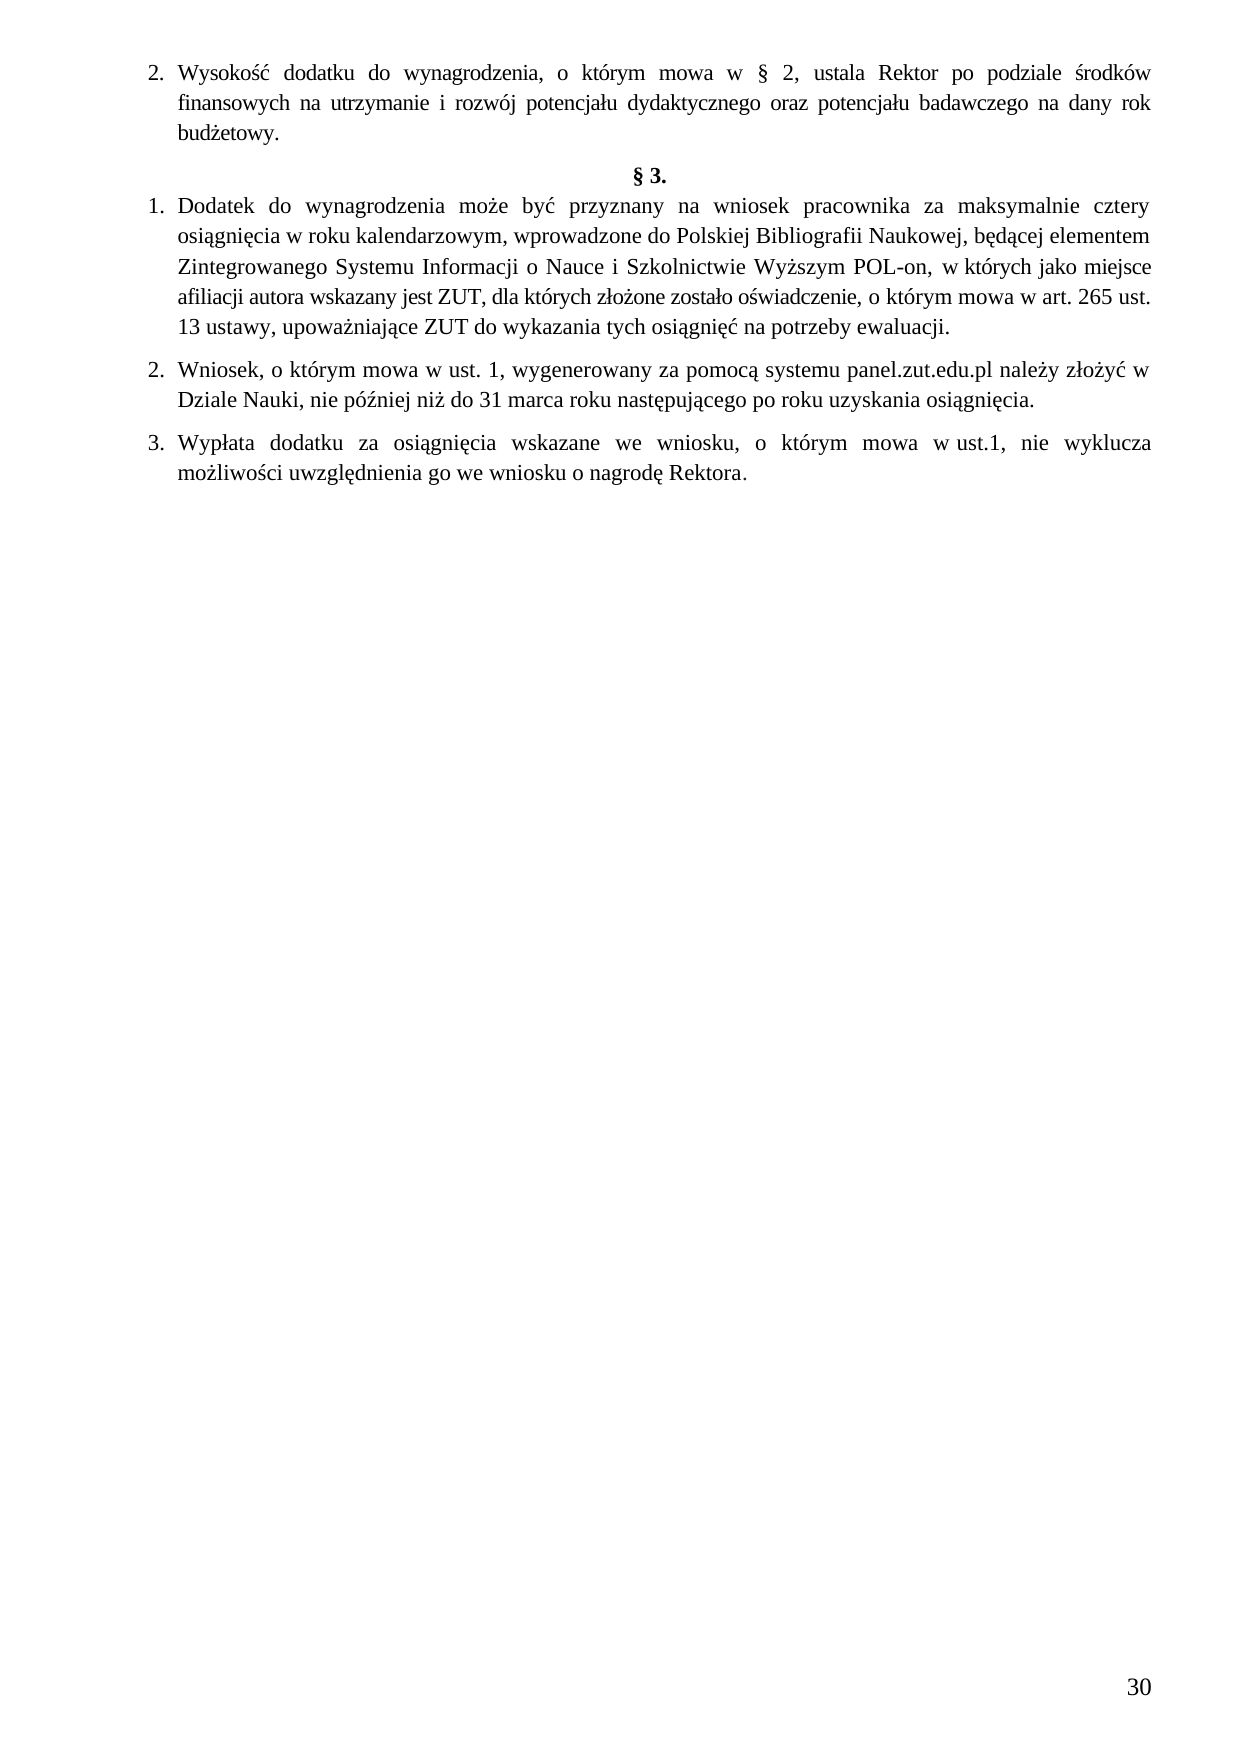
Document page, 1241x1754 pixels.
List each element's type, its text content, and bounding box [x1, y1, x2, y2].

text § 3. [148, 162, 1152, 188]
list Dodatek do wynagrodzenia może być przyznany na wniosek pracownika za maksymalnie cztery osiągnięcia w roku kalendarzowym, wprowadzone do Polskiej Bibliografii Naukowej, będącej elementem Zintegrowanego Systemu Informacji o Nauce i Szkolnictwie Wyższym POL-on, w których jako miejsce afiliacji autora wskazany jest ZUT, dla których złożone zostało oświadczenie, o którym mowa w art. 265 ust. 13 ustawy, upoważniające ZUT do wykazania tych osiągnięć na potrzeby ewaluacji. [148, 192, 1152, 339]
list Wniosek, o którym mowa w ust. 1, wygenerowany za pomocą systemu panel.zut.edu.pl należy złożyć w Dziale Nauki, nie później niż do 31 marca roku następującego po roku uzyskania osiągnięcia. [148, 356, 1152, 412]
list Wypłata dodatku za osiągnięcia wskazane we wniosku, o którym mowa w ust.1, nie wyklucza możliwości uwzględnienia go we wniosku o nagrodę Rektora. [148, 429, 1152, 485]
text 2. Wysokość dodatku do wynagrodzenia, o którym mowa w § 2, ustala Rektor po podziale środków finansowych na utrzymanie i rozwój potencjału dydaktycznego oraz potencjału badawczego na dany rok budżetowy. [148, 59, 1152, 146]
